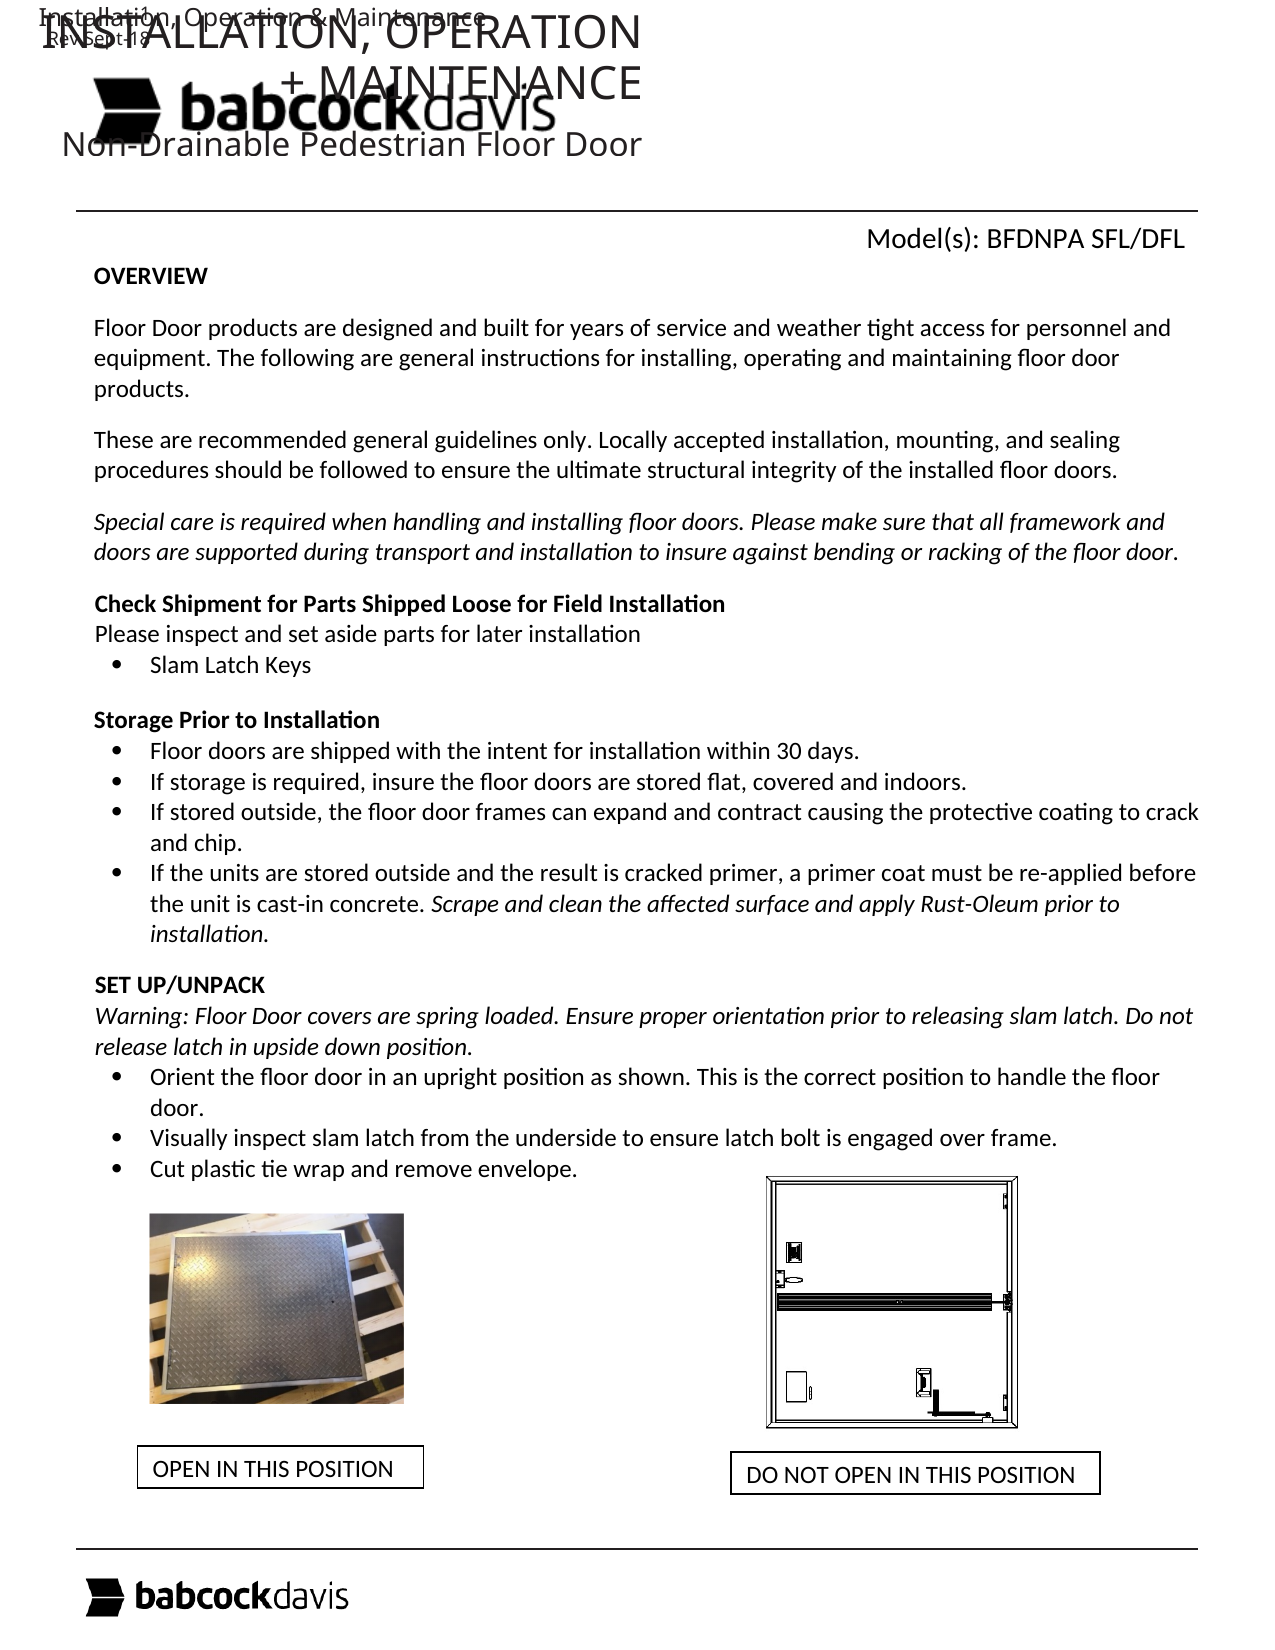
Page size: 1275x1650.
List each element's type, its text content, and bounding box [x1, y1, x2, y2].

text Storage Prior to Installation [94, 705, 1200, 735]
picture [150, 1214, 403, 1404]
text Special care is required when handling and installing floor doors. Please make sure that all framework and doors are supported during transport and installation to insure against bending or racking of the floor door. [94, 506, 1200, 567]
text Please inspect and set aside parts for later installation [94, 618, 1200, 649]
list If stored outside, the floor door frames can expand and contract causing the protective coating to crack and chip. [112, 796, 1200, 857]
picture [75, 57, 571, 160]
picture [754, 1161, 1030, 1444]
list If the units are stored outside and the result is cracked primer, a primer coat must be re-applied before the unit is cast-in concrete. Scrape and clean the affected surface and apply Rust-Oleum prior to installation. [112, 857, 1200, 949]
list Visually inspect slam latch from the underside to ensure latch bolt is engaged over frame. [112, 1122, 1200, 1153]
text Check Shipment for Parts Shipped Loose for Field Installation [94, 588, 1200, 618]
text Warning: Floor Door covers are spring loaded. Ensure proper orientation prior to releasing slam latch. Do not release latch in upside down position. [94, 1000, 1200, 1061]
text These are recommended general guidelines only. Locally accepted installation, mounting, and sealing procedures should be followed to ensure the ultimate structural integrity of the installed floor doors. [94, 424, 1200, 485]
text Floor Door products are designed and built for years of service and weather tight access for personnel and equipment. The following are general instructions for installing, operating and maintaining floor door products. [94, 312, 1200, 403]
list Cut plastic tie wrap and remove envelope. [112, 1153, 1200, 1183]
text Overview [94, 260, 1181, 291]
list Slam Latch Keys [112, 649, 1200, 679]
text Set Up/Unpack [94, 970, 1181, 1000]
picture [75, 1566, 357, 1625]
list If storage is required, insure the floor doors are stored flat, covered and indoors. [112, 766, 1200, 796]
list Orient the floor door in an upright position as shown. This is the correct position to handle the floor door. [112, 1061, 1200, 1122]
list Floor doors are shipped with the intent for installation within 30 days. [112, 735, 1200, 766]
